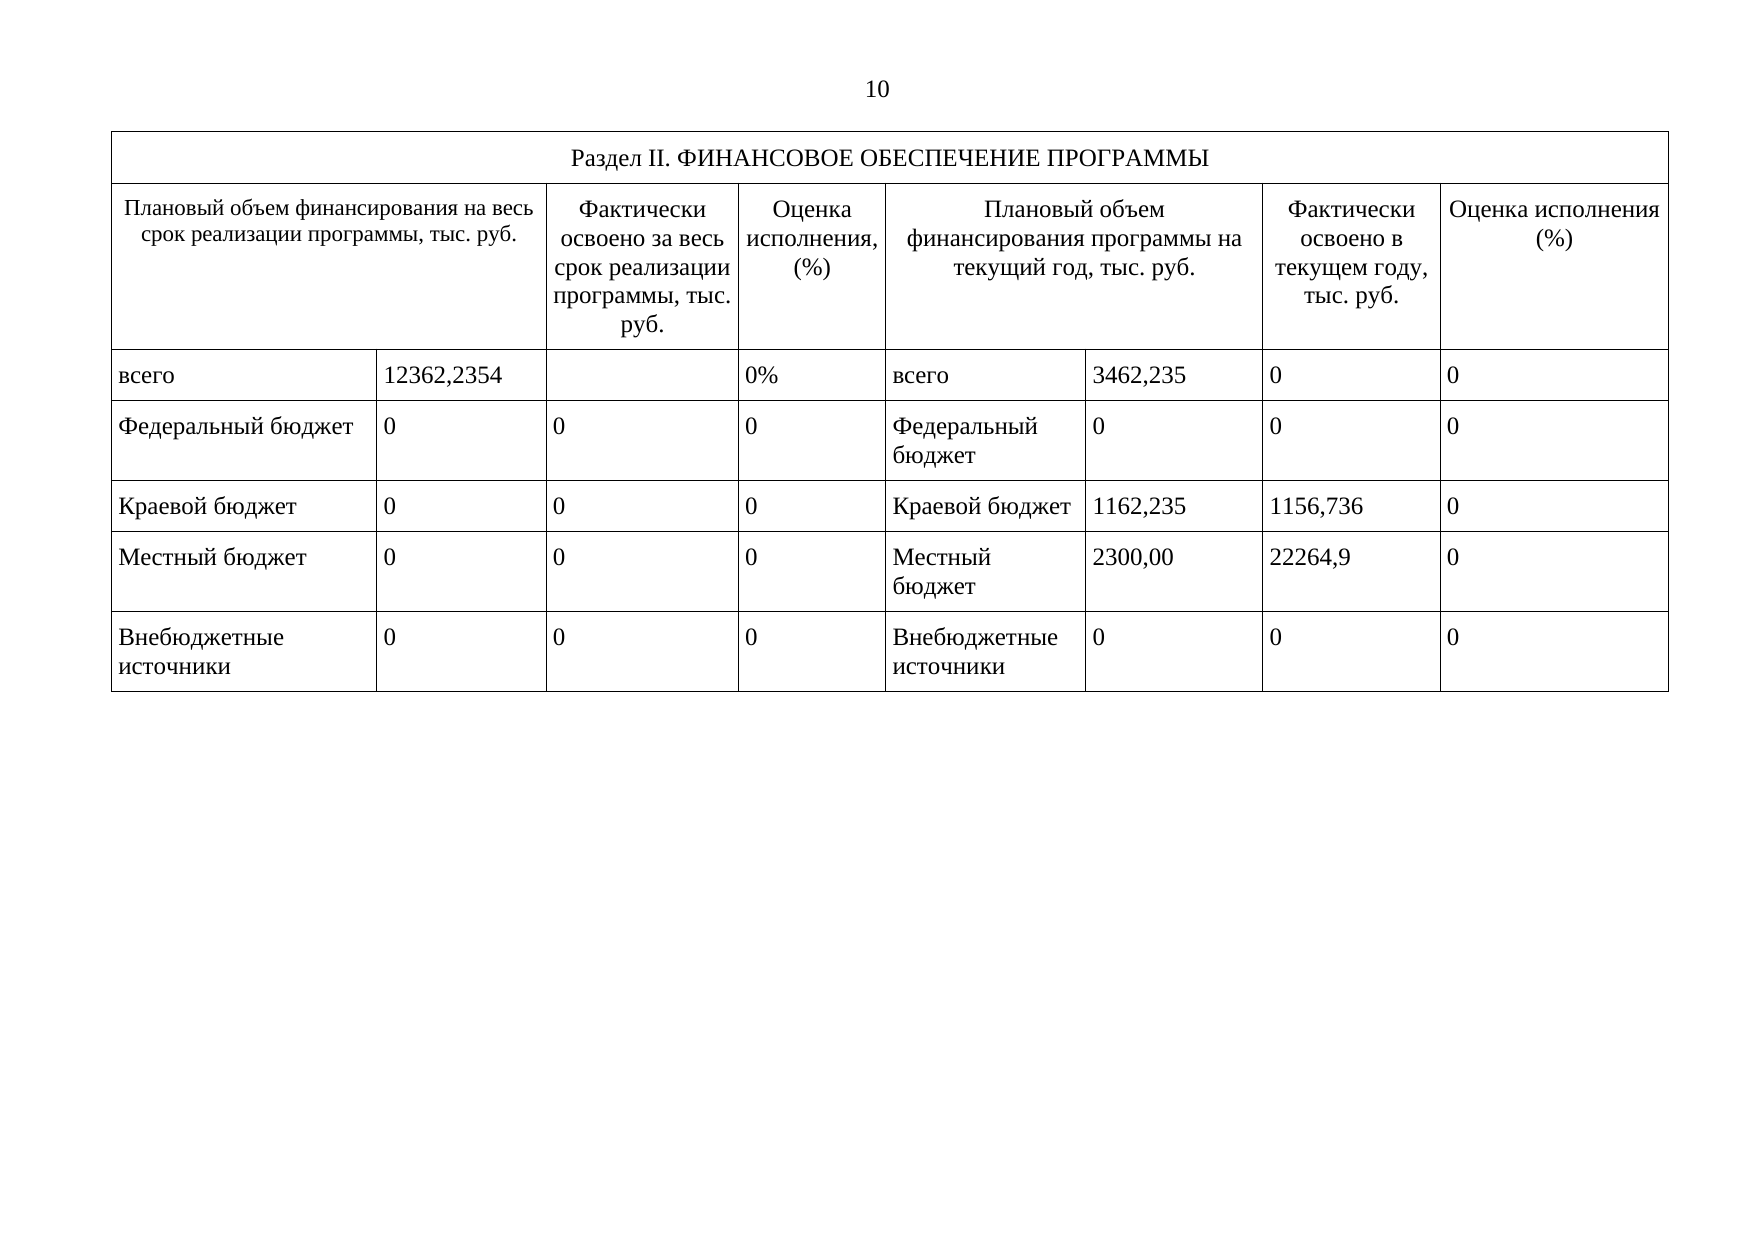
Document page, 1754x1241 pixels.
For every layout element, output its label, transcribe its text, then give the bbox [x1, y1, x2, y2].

table_cell 1156,736 [1263, 481, 1440, 531]
table_cell Плановый объем финансирования программы на текущий год, тыс. руб. [886, 184, 1262, 348]
table_cell Местный бюджет [112, 532, 376, 611]
table_cell Внебюджетные источники [112, 612, 376, 691]
table_cell 0 [1441, 350, 1668, 400]
table_cell 12362,2354 [377, 350, 546, 400]
table_cell 0 [739, 612, 885, 691]
table_cell Федеральный бюджет [886, 401, 1085, 479]
table_cell 0 [1441, 481, 1668, 531]
table_cell 0 [377, 401, 546, 479]
table_header Раздел II. ФИНАНСОВОЕ ОБЕСПЕЧЕНИЕ ПРОГРАММЫ [112, 132, 1668, 182]
table_cell 0 [1441, 612, 1668, 691]
table_cell 0 [1263, 401, 1440, 479]
table_cell 0% [739, 350, 885, 400]
table_cell 22264,9 [1263, 532, 1440, 611]
table_cell Плановый объем финансирования на весь срок реализации программы, тыс. руб. [112, 184, 546, 348]
table_cell 0 [1441, 401, 1668, 479]
table_cell 0 [1441, 532, 1668, 611]
table_cell 0 [547, 481, 738, 531]
table_cell Внебюджетные источники [886, 612, 1085, 691]
table_cell Фактически освоено в текущем году, тыс. руб. [1263, 184, 1440, 348]
table_cell 0 [1263, 350, 1440, 400]
table_cell 0 [377, 481, 546, 531]
table_cell 0 [377, 612, 546, 691]
table_cell 1162,235 [1086, 481, 1262, 531]
table_cell Федеральный бюджет [112, 401, 376, 479]
table_cell Оценка исполнения, (%) [739, 184, 885, 348]
table_cell 2300,00 [1086, 532, 1262, 611]
table_cell всего [886, 350, 1085, 400]
table_cell 0 [547, 532, 738, 611]
table_cell 0 [1086, 612, 1262, 691]
table_cell 0 [547, 401, 738, 479]
table_cell 0 [739, 532, 885, 611]
table_cell 0 [377, 532, 546, 611]
table_cell [547, 350, 738, 400]
table_cell 0 [1086, 401, 1262, 479]
table_cell всего [112, 350, 376, 400]
table_cell Краевой бюджет [886, 481, 1085, 531]
table_cell Местный бюджет [886, 532, 1085, 611]
table_cell Краевой бюджет [112, 481, 376, 531]
table_cell Фактически освоено за весь срок реализации программы, тыс. руб. [547, 184, 738, 348]
table_cell 0 [547, 612, 738, 691]
table_cell 0 [1263, 612, 1440, 691]
table_cell Оценка исполнения (%) [1441, 184, 1668, 348]
table_cell 0 [739, 481, 885, 531]
table_cell 0 [739, 401, 885, 479]
table_cell 3462,235 [1086, 350, 1262, 400]
